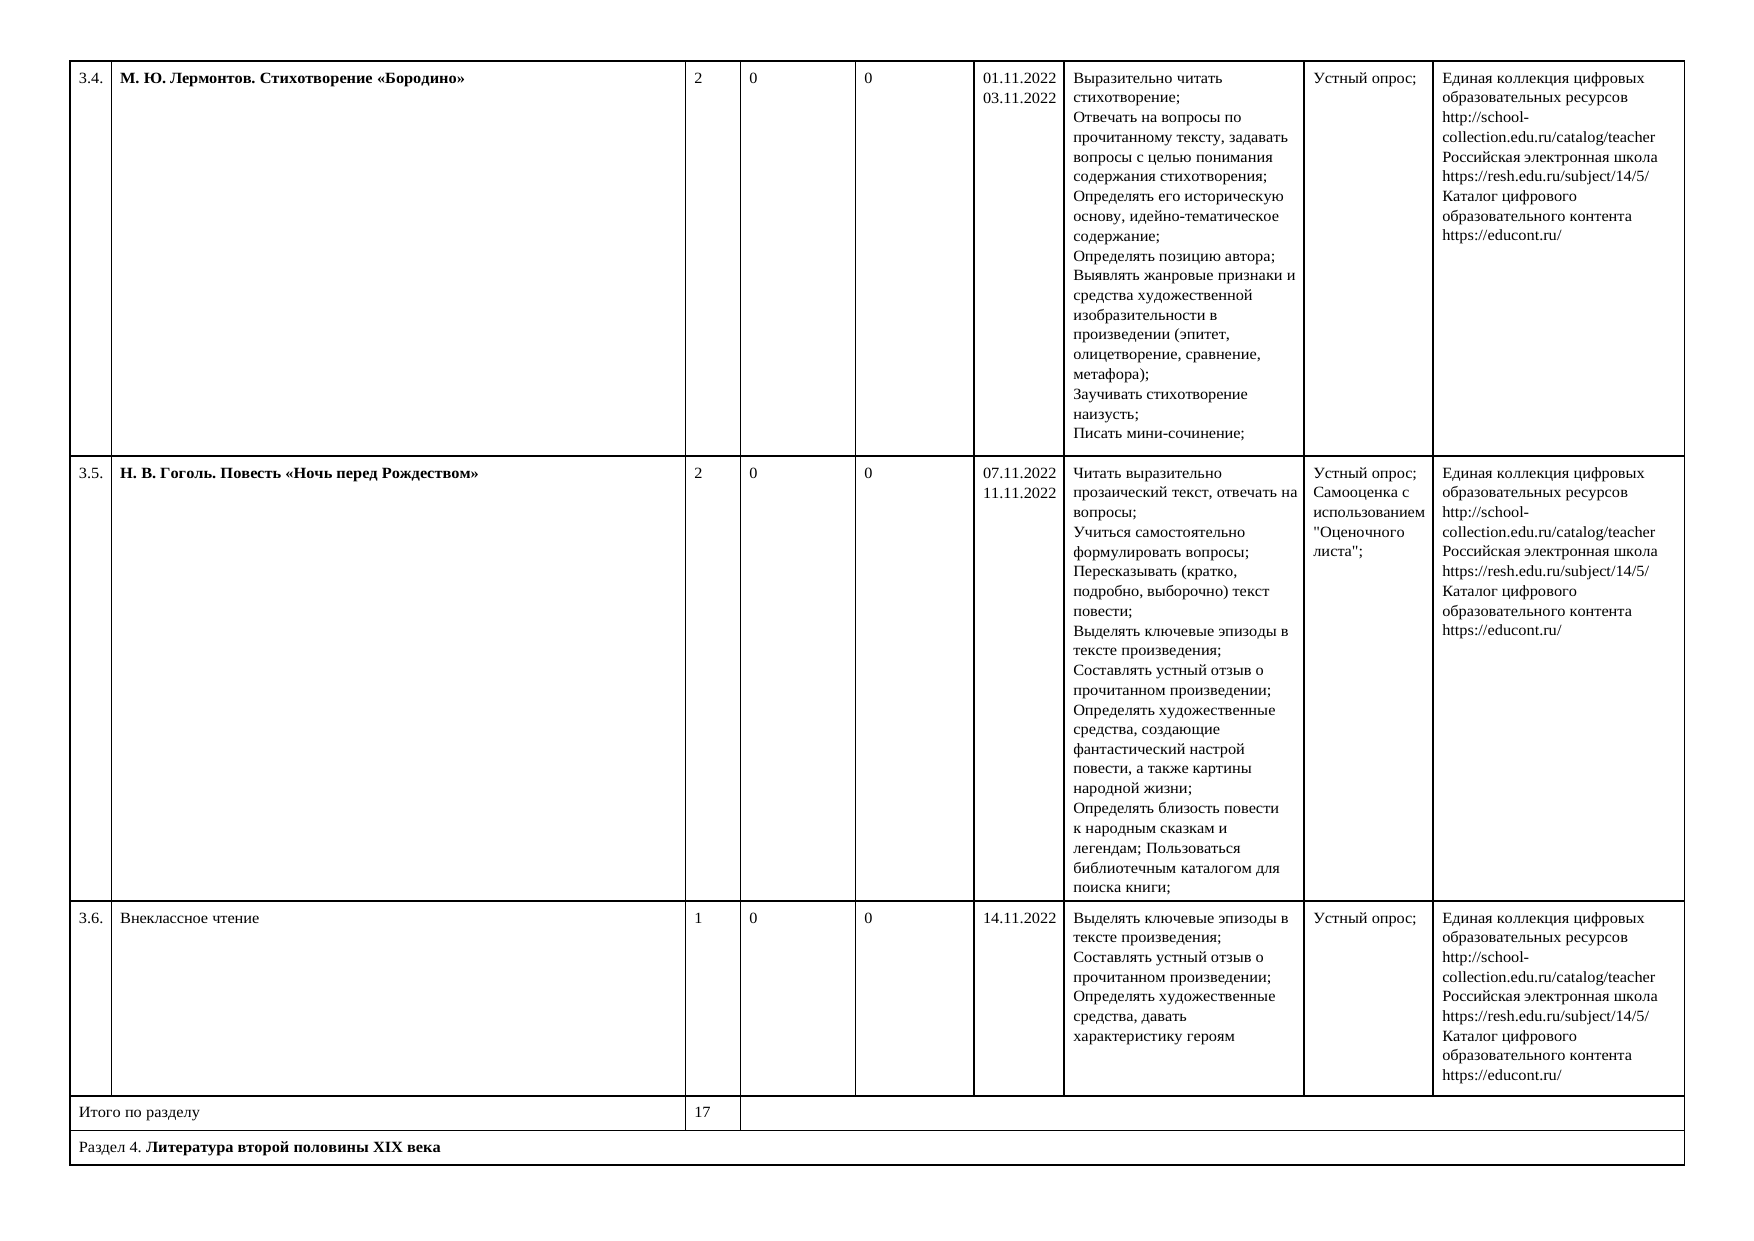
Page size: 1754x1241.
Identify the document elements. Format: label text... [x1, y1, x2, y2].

table_cell 07.11.2022 11.11.2022 [975, 457, 1063, 900]
table_header 3.4. [71, 62, 111, 455]
table_cell 0 [741, 902, 855, 1095]
table_cell Единая коллекция цифровых образовательных ресурсов http://school- collection.edu.ru/catalog/teacher Российская электронная школа https://resh.edu.ru/subject/14/5/ Каталог цифрового образовательного контента https://educont.ru/ [1434, 902, 1684, 1095]
table_header М. Ю. Лермонтов. Стихотворение «Бородино» [112, 62, 685, 455]
table_header Устный опрос; [1305, 62, 1432, 455]
table_cell 2 [686, 457, 740, 900]
table_header 2 [686, 62, 740, 455]
table_cell Выделять ключевые эпизоды в тексте произведения; Составлять устный отзыв о прочитанном произведении; Определять художественные средства, давать характеристику героям [1065, 902, 1303, 1095]
table_cell 3.5. [71, 457, 111, 900]
table_header 01.11.2022 03.11.2022 [975, 62, 1063, 455]
table_cell 1 [686, 902, 740, 1095]
table_cell Читать выразительно прозаический текст, отвечать на вопросы; Учиться самостоятельно формулировать вопросы; Пересказывать (кратко, подробно, выборочно) текст повести; Выделять ключевые эпизоды в тексте произведения; Составлять устный отзыв о прочитанном произведении; Определять художественные средства, создающие фантастический настрой повести, а также картины народной жизни; Определять близость повести к народным сказкам и легендам; Пользоваться библиотечным каталогом для поиска книги; [1065, 457, 1303, 900]
table_header Выразительно читать стихотворение; Отвечать на вопросы по прочитанному тексту, задавать вопросы с целью понимания содержания стихотворения; Определять его историческую основу, идейно-тематическое содержание; Определять позицию автора; Выявлять жанровые признаки и средства художественной изобразительности в произведении (эпитет, олицетворение, сравнение, метафора); Заучивать стихотворение наизусть; Писать мини-сочинение; [1065, 62, 1303, 455]
table_cell [741, 1097, 1684, 1130]
table_header 0 [741, 62, 855, 455]
table_cell 0 [856, 457, 973, 900]
table_cell 0 [741, 457, 855, 900]
table_cell Раздел 4. Литература второй половины XIX века [71, 1131, 1684, 1164]
table_header 0 [856, 62, 973, 455]
table_cell Итого по разделу [71, 1097, 685, 1130]
table_header Единая коллекция цифровых образовательных ресурсов http://school- collection.edu.ru/catalog/teacher Российская электронная школа https://resh.edu.ru/subject/14/5/ Каталог цифрового образовательного контента https://educont.ru/ [1434, 62, 1684, 455]
table_cell 17 [686, 1097, 740, 1130]
table_cell Устный опрос; Самооценка с использованием "Оценочного листа"; [1305, 457, 1432, 900]
table_cell 0 [856, 902, 973, 1095]
table_cell Устный опрос; [1305, 902, 1432, 1095]
table_cell Единая коллекция цифровых образовательных ресурсов http://school- collection.edu.ru/catalog/teacher Российская электронная школа https://resh.edu.ru/subject/14/5/ Каталог цифрового образовательного контента https://educont.ru/ [1434, 457, 1684, 900]
table_cell Внеклассное чтение [112, 902, 685, 1095]
table_cell Н. В. Гоголь. Повесть «Ночь перед Рождеством» [112, 457, 685, 900]
table_cell 14.11.2022 [975, 902, 1063, 1095]
table_cell 3.6. [71, 902, 111, 1095]
